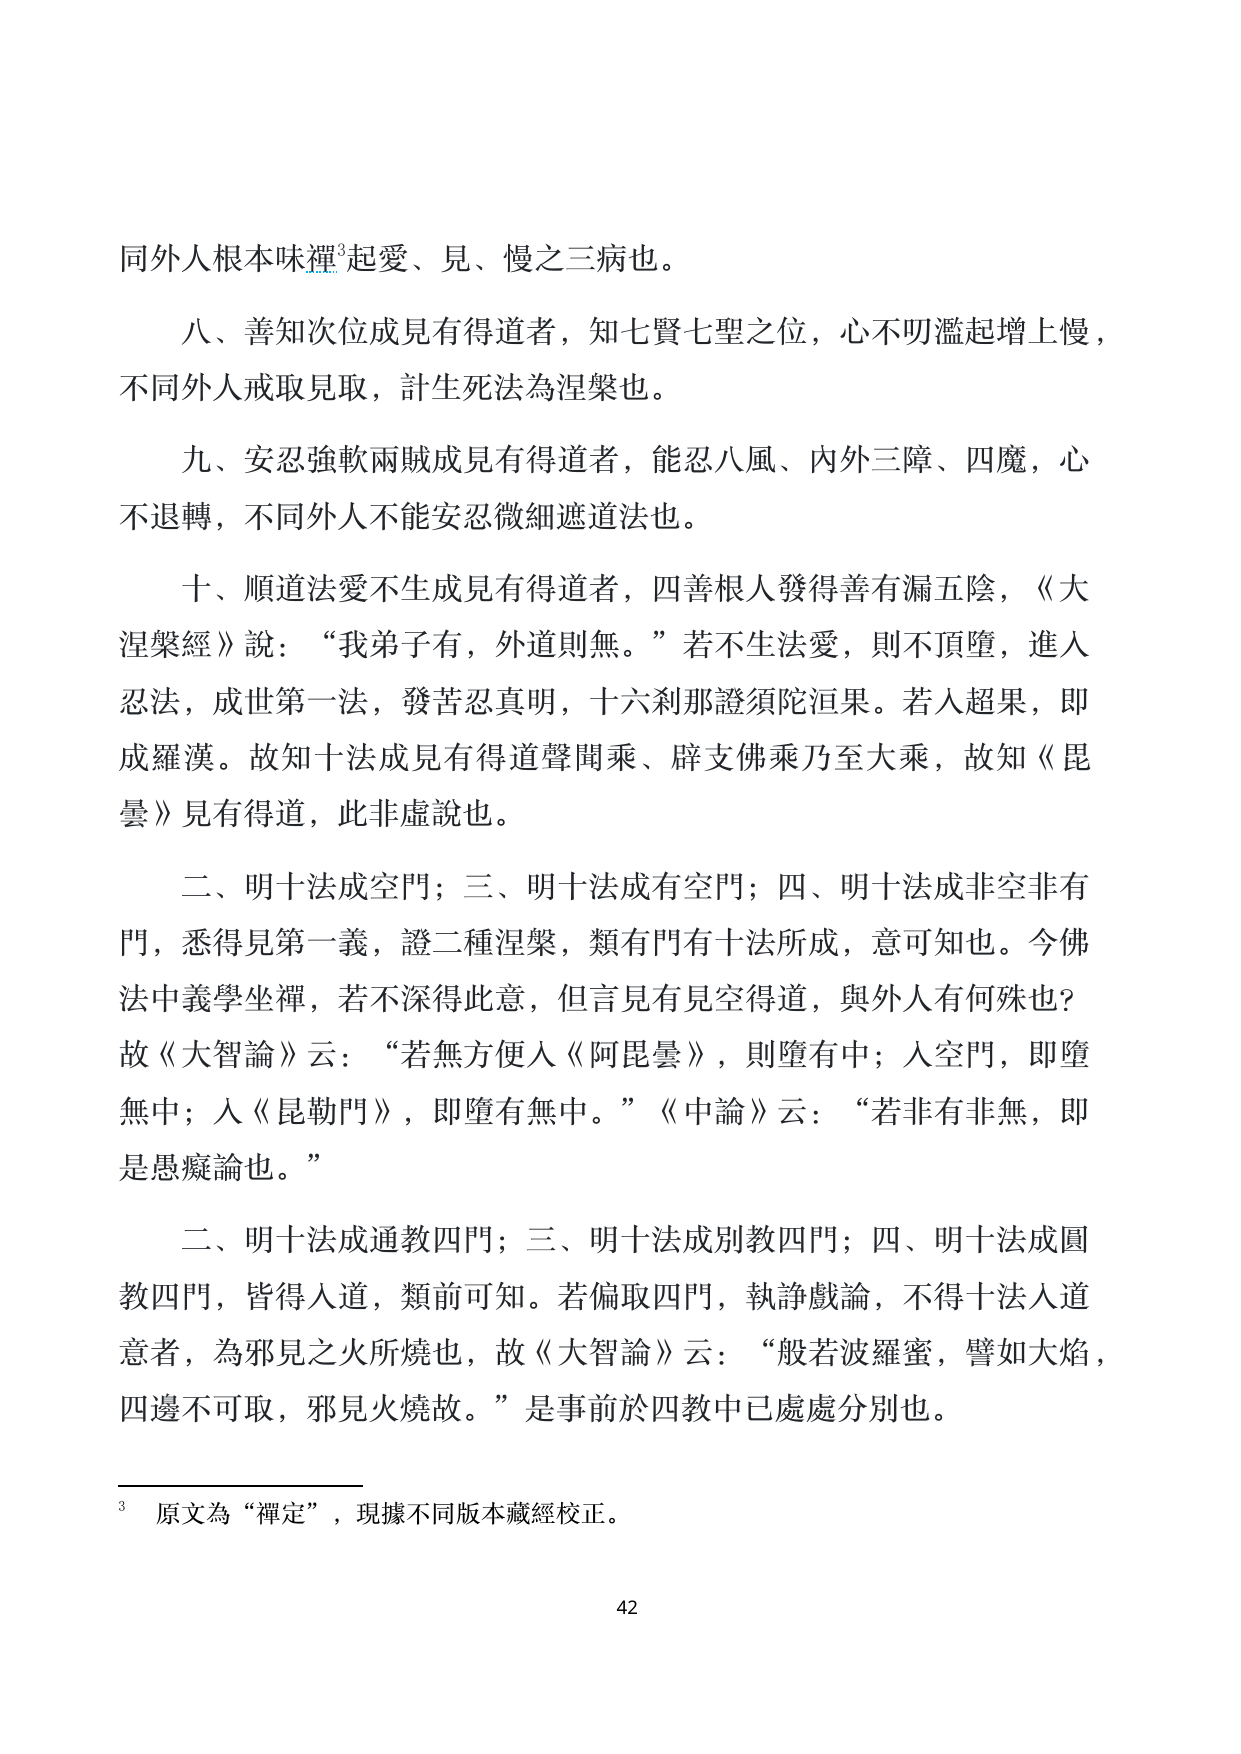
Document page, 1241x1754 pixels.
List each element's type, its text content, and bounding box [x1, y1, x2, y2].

text 九、安忍強軟兩賊成見有得道者，能忍八風、內外三障、四魔，心不退轉，不同外人不能安忍微細遮道法也。 [118, 426, 1092, 538]
text 八、善知次位成見有得道者，知七賢七聖之位，心不叨濫起增上慢，不同外人戒取見取，計生死法為涅槃也。 [118, 297, 1092, 409]
text 二、明十法成空門；三、明十法成有空門；四、明十法成非空非有門，悉得見第一義，證二種涅槃，類有門有十法所成，意可知也。今佛法中義學坐禪，若不深得此意，但言見有見空得道，與外人有何殊也？故《大智論》云：“若無方便入《阿毘曇》，則墮有中；入空門，即墮無中；入《昆勒門》，即墮有無中。”《中論》云：“若非有非無，即是愚癡論也。” [118, 852, 1092, 1189]
text 七、對治助開成見有得道者，五停心觀發諸禪定、背捨、勝處，不同外人根本味禪起愛、見、慢之三病也。 [118, 224, 1092, 281]
text 二、明十法成通教四門；三、明十法成別教四門；四、明十法成圓教四門，皆得入道，類前可知。若偏取四門，執諍戲論，不得十法入道意者，為邪見之火所燒也，故《大智論》云：“般若波羅蜜，譬如大焰，四邊不可取，邪見火燒故。”是事前於四教中已處處分別也。 [118, 1206, 1092, 1431]
text 十、順道法愛不生成見有得道者，四善根人發得善有漏五陰，《大涅槃經》說：“我弟子有，外道則無。”若不生法愛，則不頂墮，進入忍法，成世第一法，發苦忍真明，十六剎那證須陀洹果。若入超果，即成羅漢。故知十法成見有得道聲聞乘、辟支佛乘乃至大乘，故知《毘曇》見有得道，此非虛說也。 [118, 554, 1092, 836]
